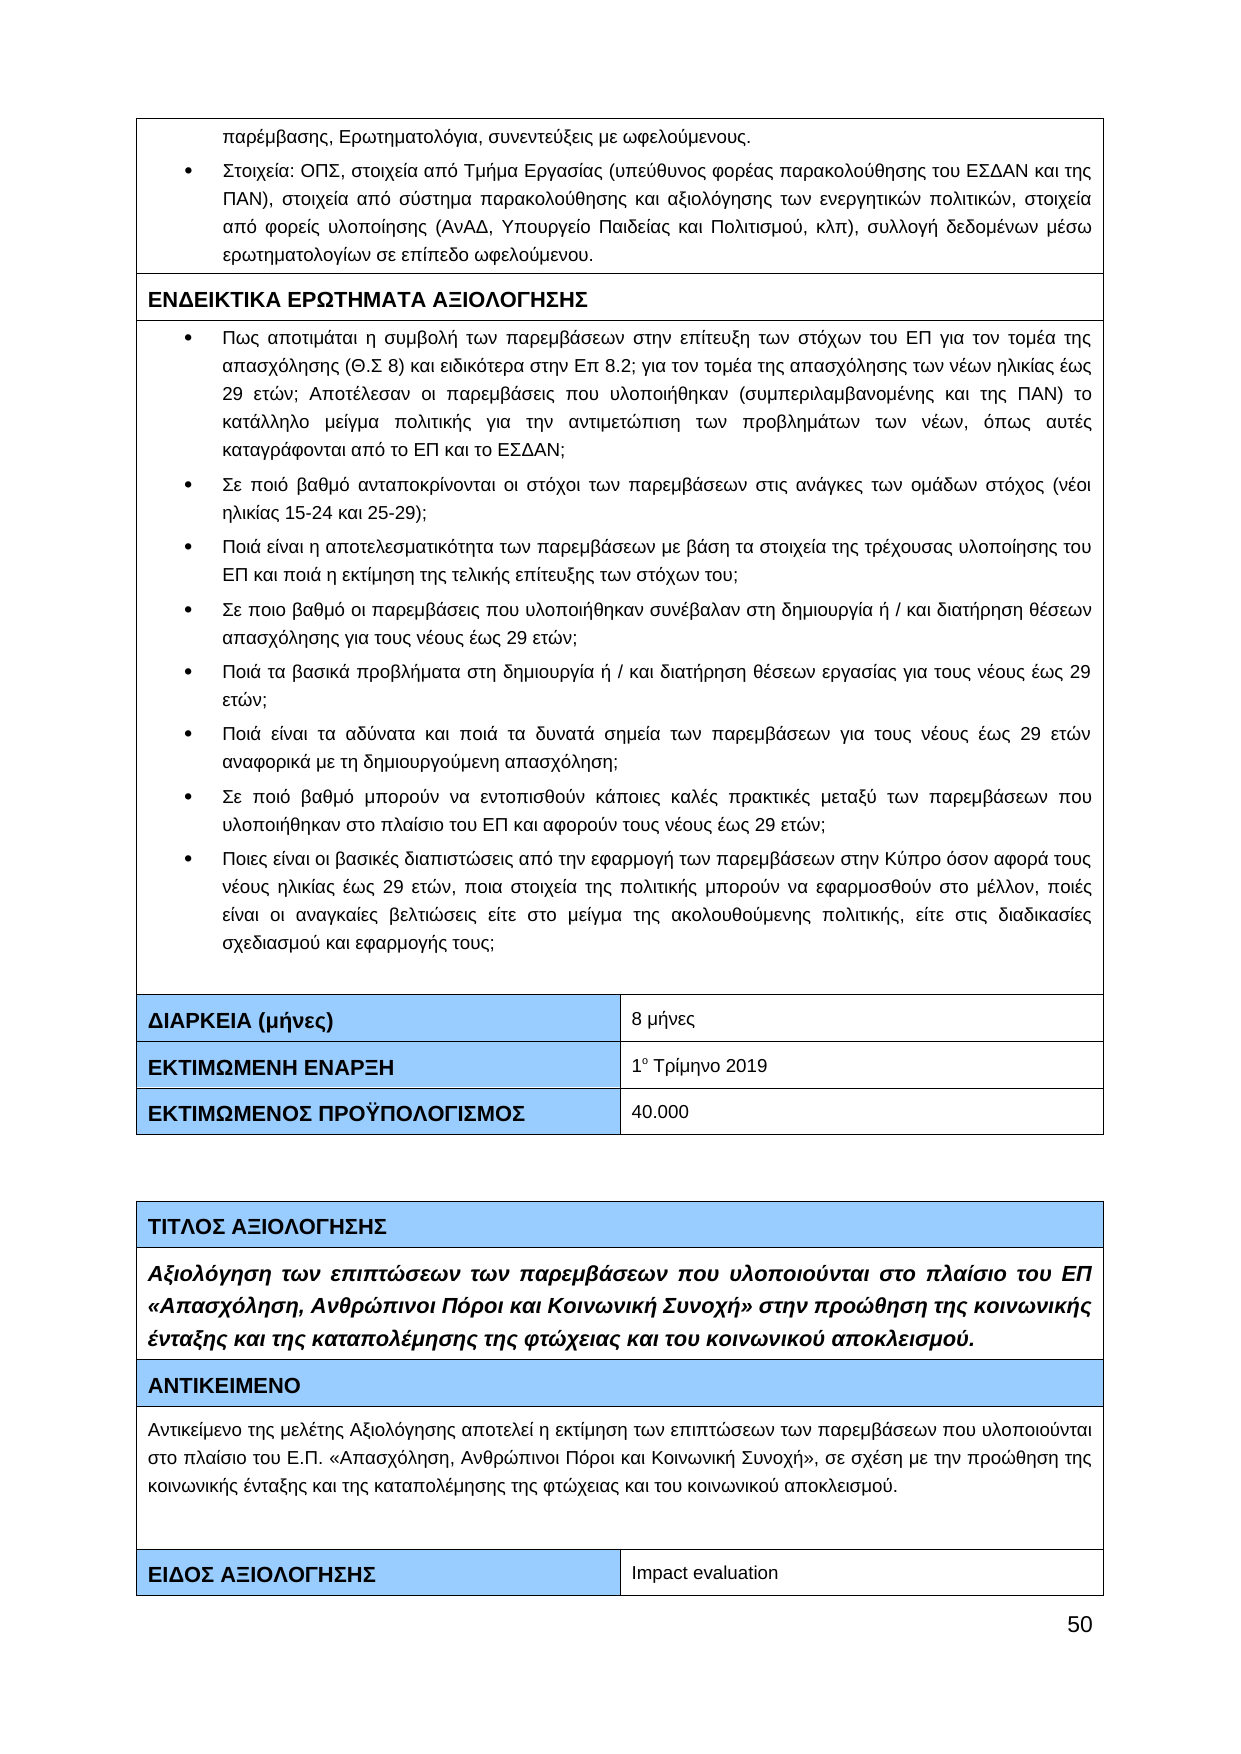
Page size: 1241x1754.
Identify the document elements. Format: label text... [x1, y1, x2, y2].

table_cell 1ο Τρίμηνο 2019 [621, 1042, 1103, 1087]
table_cell ΕΚΤΙΜΩΜΕΝΟΣ ΠΡΟΫΠΟΛΟΓΙΣΜΟΣ [137, 1089, 620, 1134]
table_cell ΕΙΔΟΣ ΑΞΙΟΛΟΓΗΣΗΣ [137, 1550, 620, 1595]
table_cell Αξιολόγηση των επιπτώσεων των παρεμβάσεων που υλοποιούνται στο πλαίσιο του ΕΠ «Απασχόληση, Ανθρώπινοι Πόροι και Κοινωνική Συνοχή» στην προώθηση της κοινωνικής ένταξης και της καταπολέμησης της φτώχειας και του κοινωνικού αποκλεισμού. [137, 1248, 1103, 1359]
table_cell ΕΚΤΙΜΩΜΕΝΗ ΕΝΑΡΞΗ [137, 1042, 620, 1087]
table_header ΤΙΤΛΟΣ ΑΞΙΟΛΟΓΗΣΗΣ [137, 1202, 1103, 1247]
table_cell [137, 119, 1103, 273]
table_cell 40.000 [621, 1089, 1103, 1134]
table_cell ΕΝΔΕΙΚΤΙΚΑ ΕΡΩΤΗΜΑΤΑ ΑΞΙΟΛΟΓΗΣΗΣ [137, 274, 1103, 320]
table_cell Impact evaluation [621, 1550, 1103, 1595]
table_cell ΑΝΤΙΚΕΙΜΕΝΟ [137, 1360, 1103, 1406]
table_cell 8 μήνες [621, 995, 1103, 1041]
table_cell Αντικείμενο της μελέτης Αξιολόγησης αποτελεί η εκτίμηση των επιπτώσεων των παρεμβάσεων που υλοποιούνται στο πλαίσιο του Ε.Π. «Απασχόληση, Ανθρώπινοι Πόροι και Κοινωνική Συνοχή», σε σχέση με την προώθηση της κοινωνικής ένταξης και της καταπολέμησης της φτώχειας και του κοινωνικού αποκλεισμού. [137, 1407, 1103, 1548]
table_cell Πως αποτιμάται η συμβολή των παρεμβάσεων στην επίτευξη των στόχων του ΕΠ για τον τομέα της απασχόλησης (Θ.Σ 8) και ειδικότερα στην Επ 8.2; για τον τομέα της απασχόλησης των νέων ηλικίας έως 29 ετών; Αποτέλεσαν οι παρεμβάσεις που υλοποιήθηκαν (συμπεριλαμβανομένης και της ΠΑΝ) το κατάλληλο μείγμα πολιτικής για την αντιμετώπιση των προβλημάτων των νέων, όπως αυτές καταγράφονται από το ΕΠ και το ΕΣΔΑΝ; Σε ποιό βαθμό ανταποκρίνονται οι στόχοι των παρεμβάσεων στις ανάγκες των ομάδων στόχος (νέοι ηλικίας 15-24 και 25-29); Ποιά είναι η αποτελεσματικότητα των παρεμβάσεων με βάση τα στοιχεία της τρέχουσας υλοποίησης του ΕΠ και ποιά η εκτίμηση της τελικής επίτευξης των στόχων του; Σε ποιο βαθμό οι παρεμβάσεις που υλοποιήθηκαν συνέβαλαν στη δημιουργία ή / και διατήρηση θέσεων απασχόλησης για τους νέους έως 29 ετών; Ποιά τα βασικά προβλήματα στη δημιουργία ή / και διατήρηση θέσεων εργασίας για τους νέους έως 29 ετών; Ποιά είναι τα αδύνατα και ποιά τα δυνατά σημεία των παρεμβάσεων για τους νέους έως 29 ετών αναφορικά με τη δημιουργούμενη απασχόληση; Σε ποιό βαθμό μπορούν να εντοπισθούν κάποιες καλές πρακτικές μεταξύ των παρεμβάσεων που υλοποιήθηκαν στο πλαίσιο του ΕΠ και αφορούν τους νέους έως 29 ετών; Ποιες είναι οι βασικές διαπιστώσεις από την εφαρμογή των παρεμβάσεων στην Κύπρο όσον αφορά τους νέους ηλικίας έως 29 ετών, ποια στοιχεία της πολιτικής μπορούν να εφαρμοσθούν στο μέλλον, ποιές είναι οι αναγκαίες βελτιώσεις είτε στο μείγμα της ακολουθούμενης πολιτικής, είτε στις διαδικασίες σχεδιασμού και εφαρμογής τους; [137, 321, 1103, 994]
table_cell ΔΙΑΡΚΕΙΑ (μήνες) [137, 995, 620, 1041]
